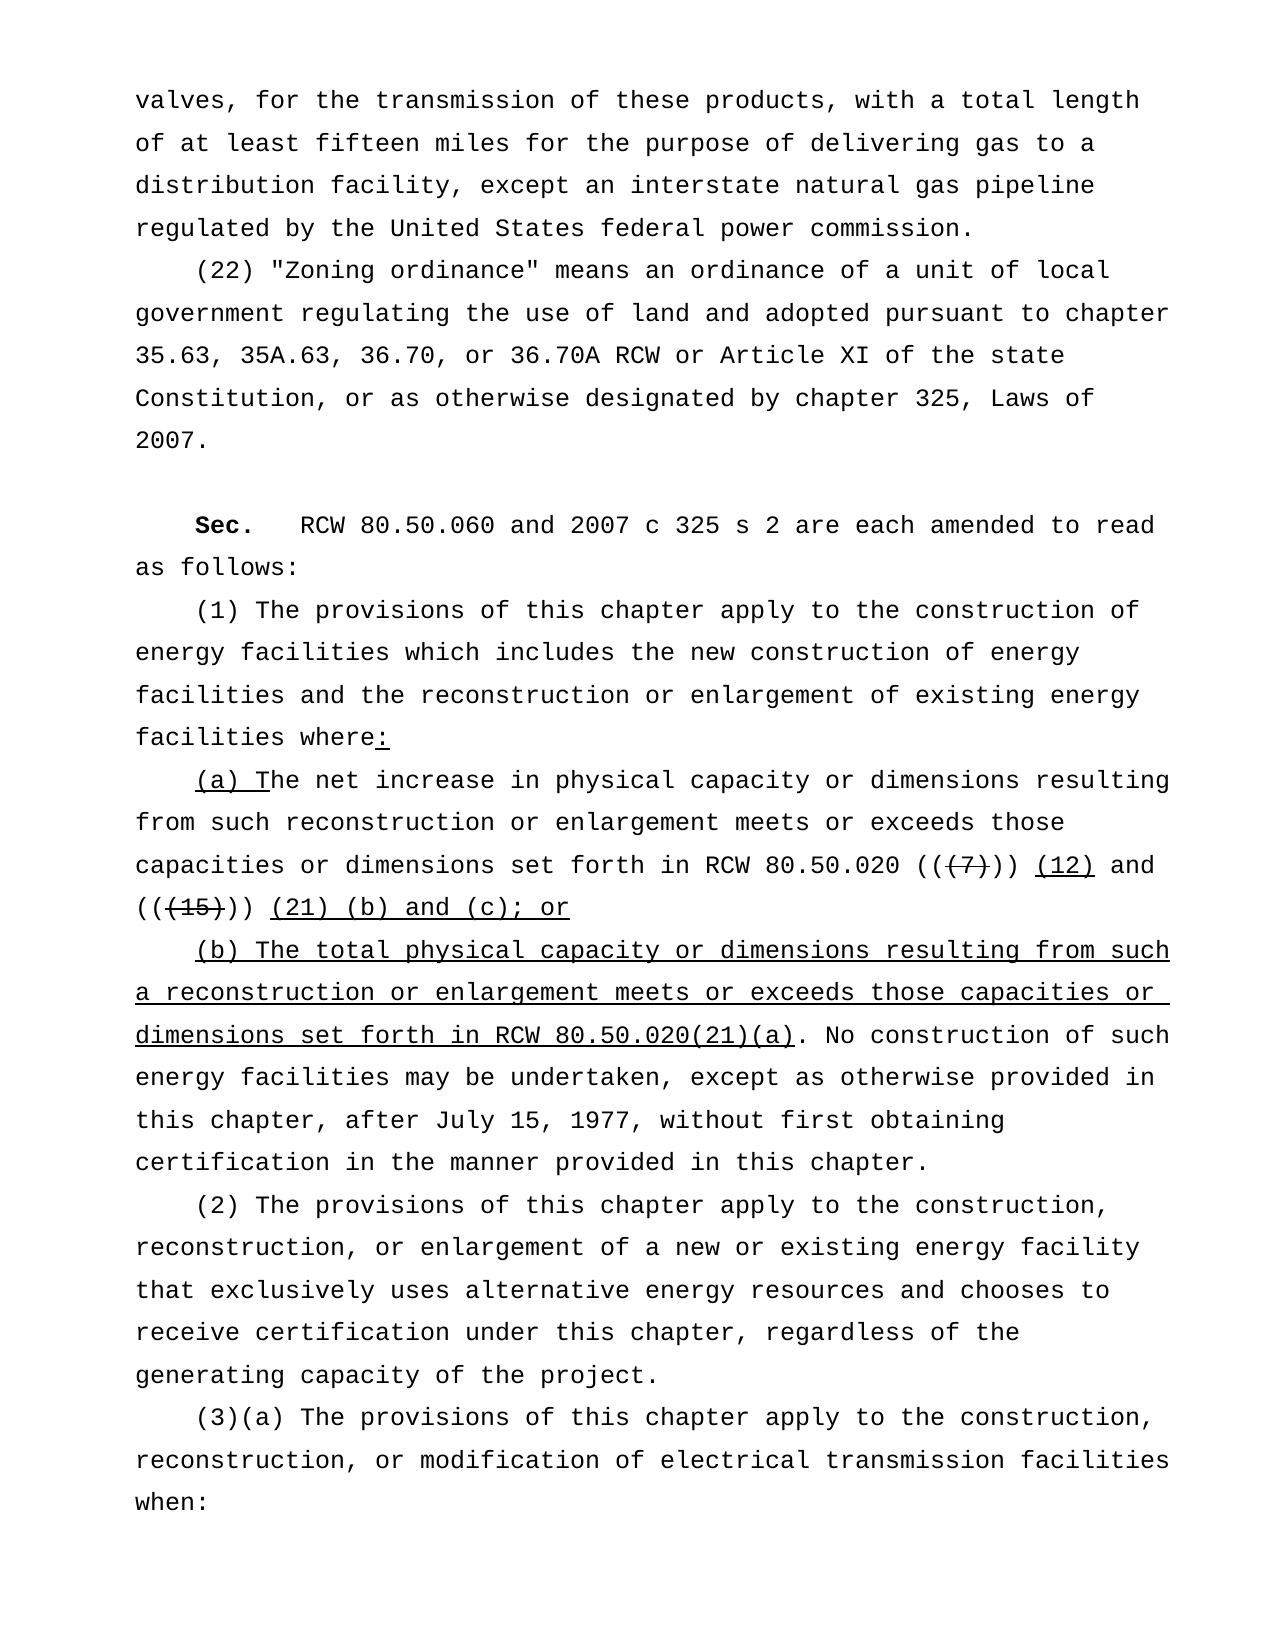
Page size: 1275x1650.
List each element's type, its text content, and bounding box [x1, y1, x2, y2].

text Sec. RCW 80.50.060 and 2007 c 325 s 2 are each amended to read as follows: [135, 499, 1170, 584]
text (b) The total physical capacity or dimensions resulting from such a reconstruction or enlargement meets or exceeds those capacities or dimensions set forth in RCW 80.50.020(21)(a). No construction of such energy facilities may be undertaken, except as otherwise provided in this chapter, after July 15, 1977, without first obtaining certification in the manner provided in this chapter. [135, 924, 1170, 1003]
text (1) The provisions of this chapter apply to the construction of energy facilities which includes the new construction of energy facilities and the reconstruction or enlargement of existing energy facilities where: [135, 584, 1170, 754]
text (3)(a) The provisions of this chapter apply to the construction, reconstruction, or modification of electrical transmission facilities when: [135, 1392, 1170, 1519]
text (22) "Zoning ordinance" means an ordinance of a unit of local government regulating the use of land and adopted pursuant to chapter 35.63, 35A.63, 36.70, or 36.70A RCW or Article XI of the state Constitution, or as otherwise designated by chapter 325, Laws of 2007. [135, 245, 1170, 457]
text (a) The net increase in physical capacity or dimensions resulting from such reconstruction or enlargement meets or exceeds those capacities or dimensions set forth in RCW 80.50.020 (((7))) (12) and (((15))) (21) (b) and (c); or [135, 754, 1170, 924]
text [135, 75, 1170, 245]
text (2) The provisions of this chapter apply to the construction, reconstruction, or enlargement of a new or existing energy facility that exclusively uses alternative energy resources and chooses to receive certification under this chapter, regardless of the generating capacity of the project. [135, 1179, 1170, 1392]
text (b) The total physical capacity or dimensions resulting from such a reconstruction or enlargement meets or exceeds those capacities or dimensions set forth in RCW 80.50.020(21)(a). No construction of such energy facilities may be undertaken, except as otherwise provided in this chapter, after July 15, 1977, without first obtaining certification in the manner provided in this chapter. [135, 1005, 1170, 1179]
